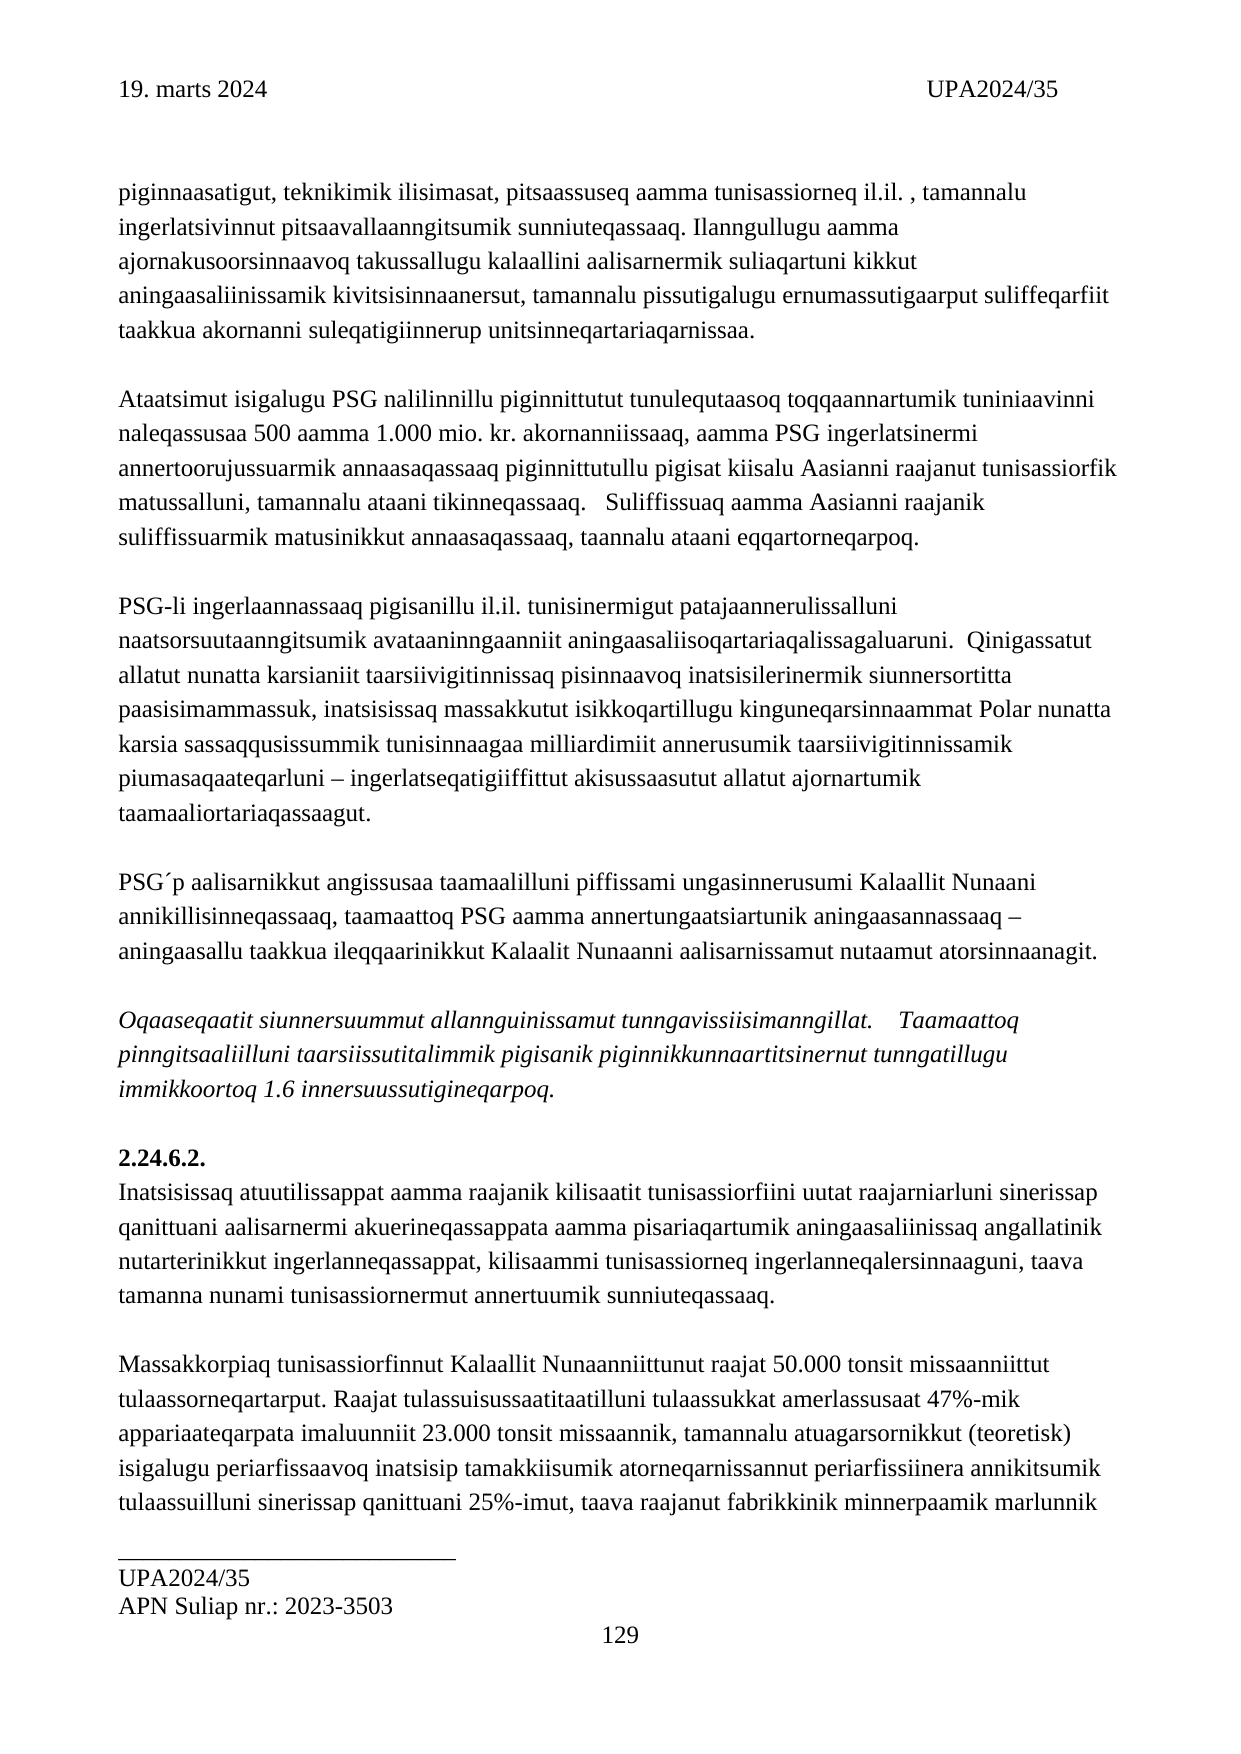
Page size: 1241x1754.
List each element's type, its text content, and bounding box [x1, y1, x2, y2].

text PSG-li ingerlaannassaaq pigisanillu il.il. tunisinermigut patajaannerulissalluni naatsorsuutaanngitsumik avataaninngaanniit aningaasaliisoqartariaqalissagaluaruni. Qinigassatut allatut nunatta karsianiit taarsiivigitinnissaq pisinnaavoq inatsisilerinermik siunnersortitta paasisimammassuk, inatsisissaq massakkutut isikkoqartillugu kinguneqarsinnaammat Polar nunatta karsia sassaqqusissummik tunisinnaagaa milliardimiit annerusumik taarsiivigitinnissamik piumasaqaateqarluni – ingerlatseqatigiiffittut akisussaasutut allatut ajornartumik taamaaliortariaqassaagut. [118, 591, 1122, 827]
text Oqaaseqaatit siunnersuummut allannguinissamut tunngavissiisimanngillat. Taamaattoq pinngitsaaliilluni taarsiissutitalimmik pigisanik piginnikkunnaartitsinernut tunngatillugu immikkoortoq 1.6 innersuussutigineqarpoq. [118, 1005, 1122, 1102]
text Inatsisissaq atuutilissappat aamma raajanik kilisaatit tunisassiorfiini uutat raajarniarluni sinerissap qanittuani aalisarnermi akuerineqassappata aamma pisariaqartumik aningaasaliinissaq angallatinik nutarterinikkut ingerlanneqassappat, kilisaammi tunisassiorneq ingerlanneqalersinnaaguni, taava tamanna nunami tunisassiornermut annertuumik sunniuteqassaaq. [118, 1177, 1122, 1309]
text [118, 177, 1122, 344]
text 2.24.6.2. [118, 1143, 1122, 1171]
text PSG´p aalisarnikkut angissusaa taamaalilluni piffissami ungasinnerusumi Kalaallit Nunaani annikillisinneqassaaq, taamaattoq PSG aamma annertungaatsiartunik aningaasannassaaq – aningaasallu taakkua ileqqaarinikkut Kalaalit Nunaanni aalisarnissamut nutaamut atorsinnaanagit. [118, 867, 1122, 964]
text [118, 1349, 1122, 1516]
text Ataatsimut isigalugu PSG nalilinnillu piginnittutut tunulequtaasoq toqqaannartumik tuniniaavinni naleqassusaa 500 aamma 1.000 mio. kr. akornanniissaaq, aamma PSG ingerlatsinermi annertoorujussuarmik annaasaqassaaq piginnittutullu pigisat kiisalu Aasianni raajanut tunisassiorfik matussalluni, tamannalu ataani tikinneqassaaq. Suliffissuaq aamma Aasianni raajanik suliffissuarmik matusinikkut annaasaqassaaq, taannalu ataani eqqartorneqarpoq. [118, 384, 1122, 551]
